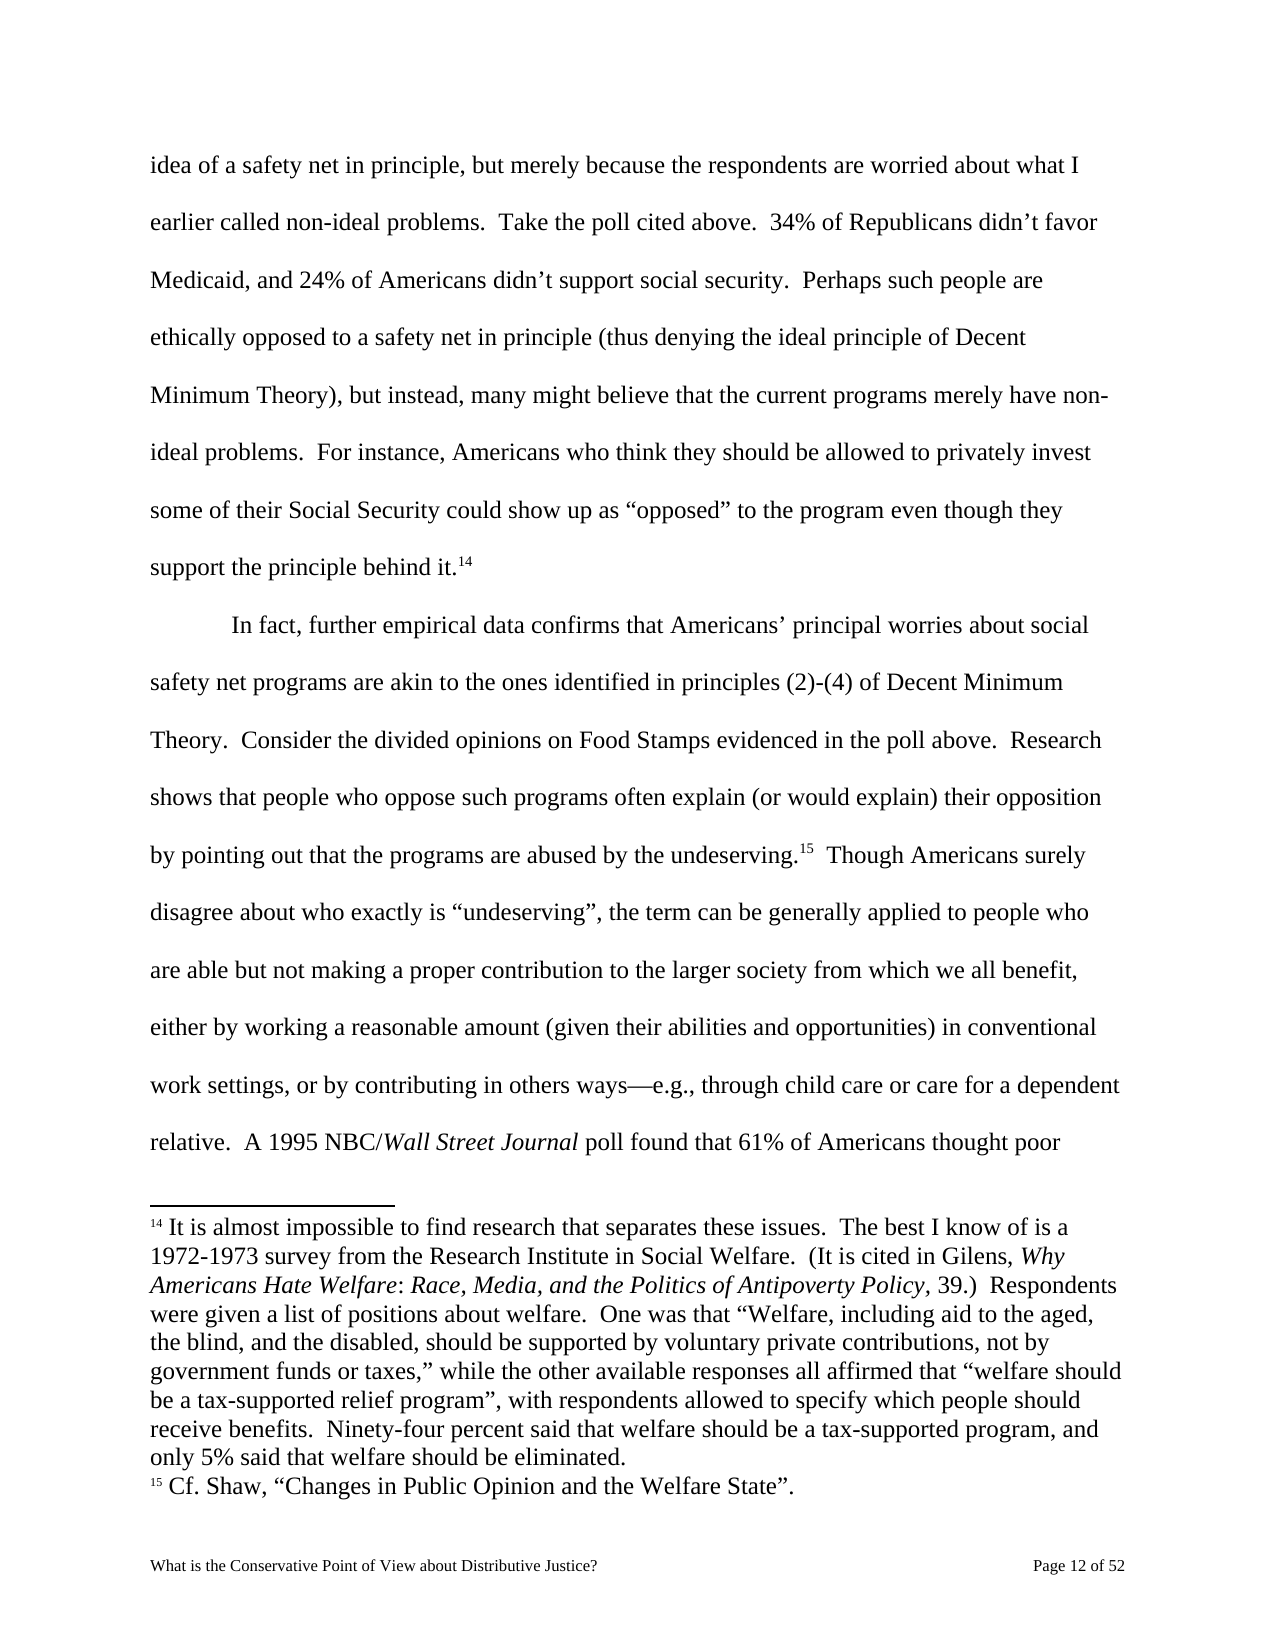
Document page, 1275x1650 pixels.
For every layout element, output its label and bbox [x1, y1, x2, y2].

text [150, 150, 1125, 581]
text [150, 610, 1125, 1156]
